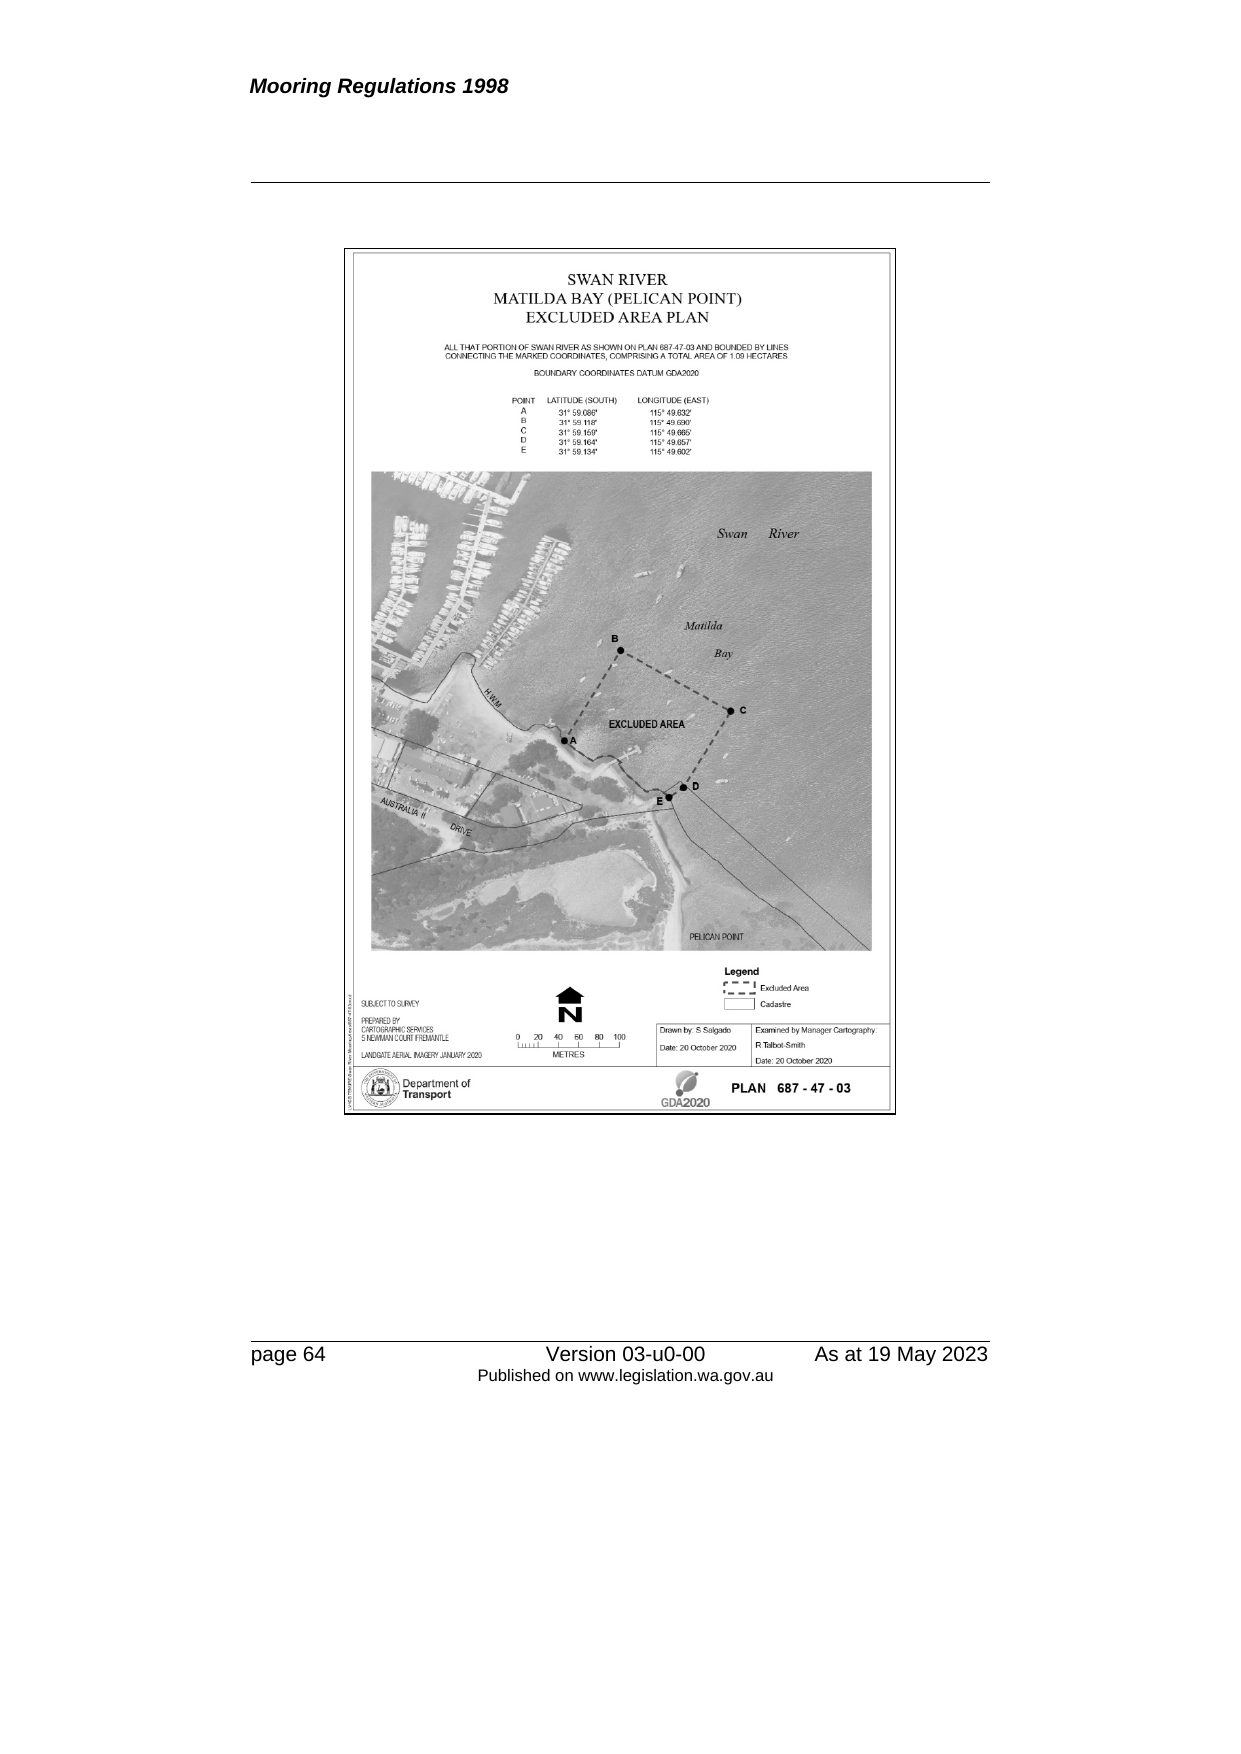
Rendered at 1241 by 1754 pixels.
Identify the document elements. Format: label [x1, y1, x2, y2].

picture [345, 249, 895, 1113]
